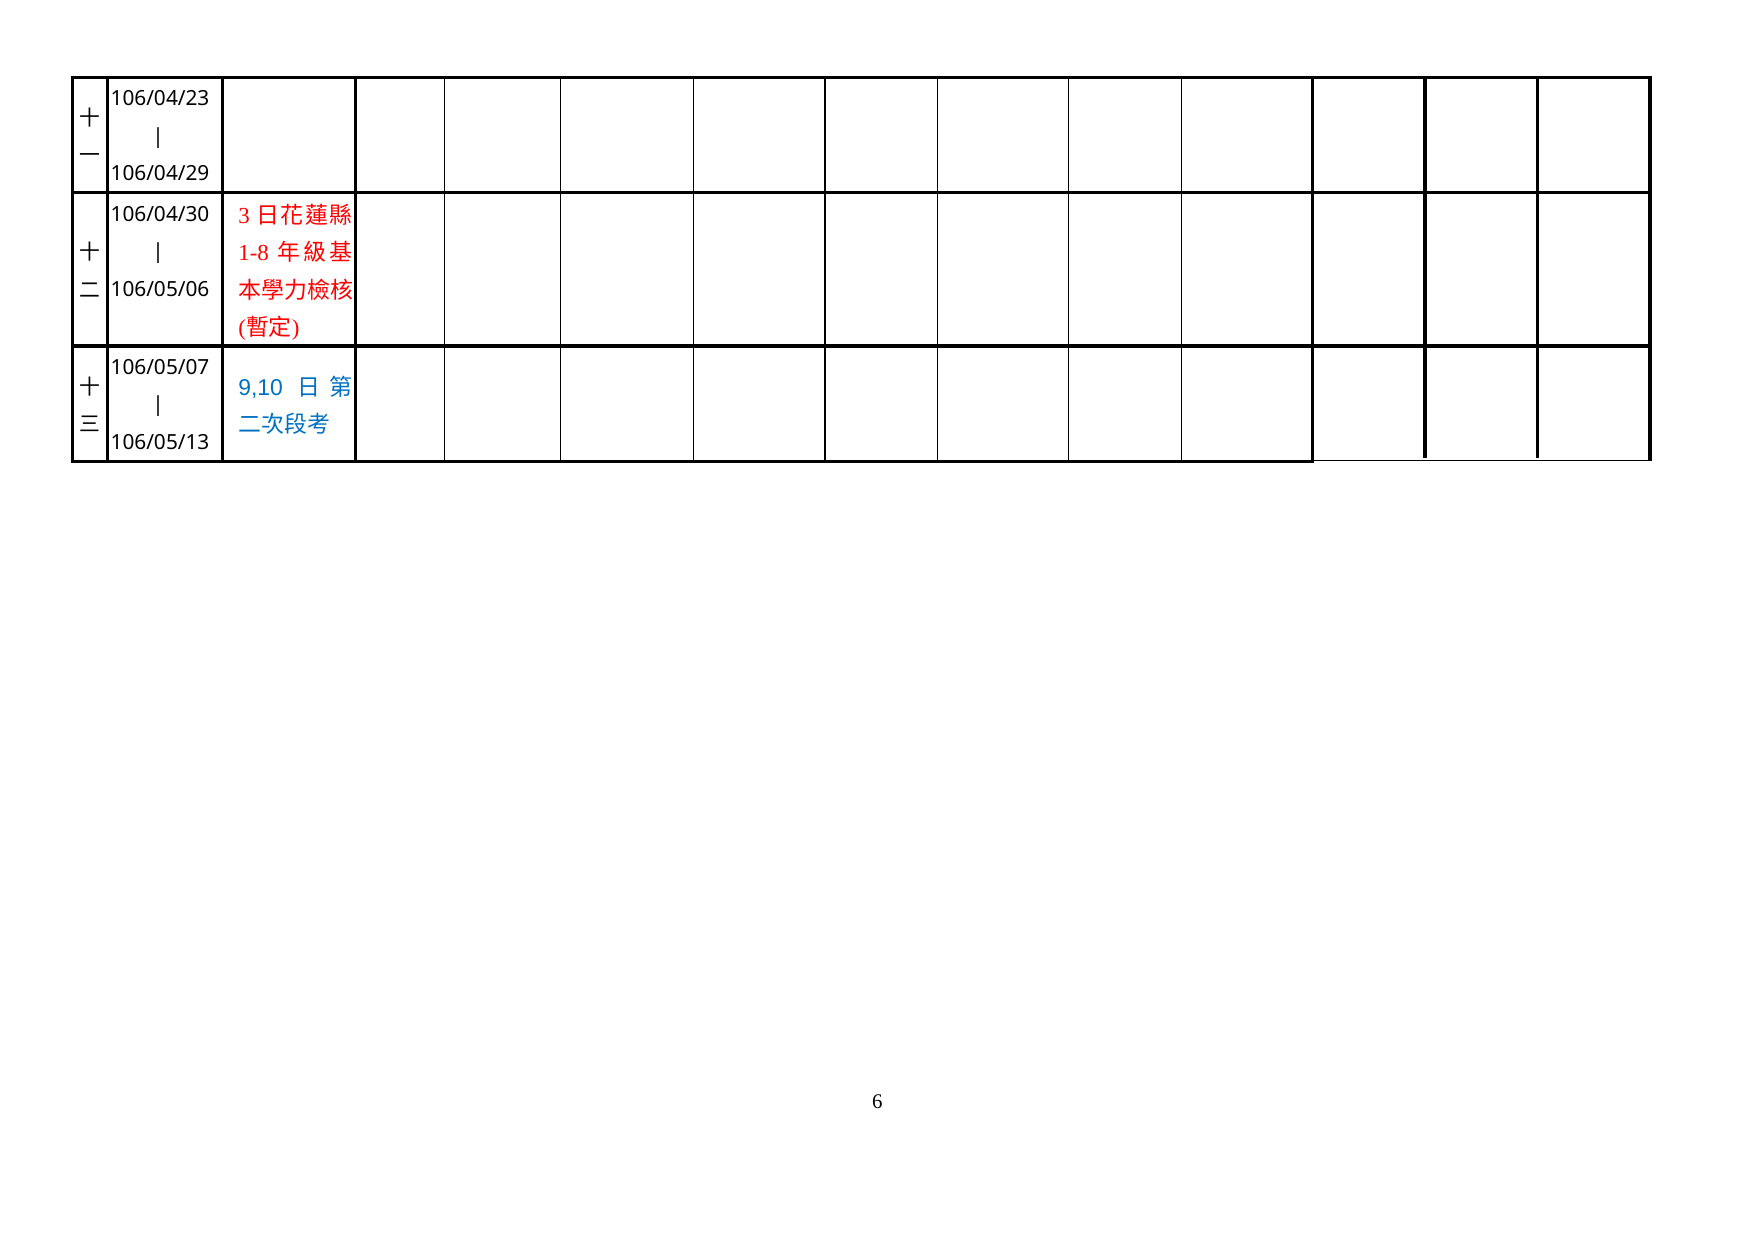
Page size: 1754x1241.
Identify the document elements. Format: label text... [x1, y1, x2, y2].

table_cell [1069, 79, 1181, 191]
table_cell [826, 79, 937, 191]
table_cell [826, 194, 937, 344]
table_cell [826, 348, 937, 460]
table_cell [1427, 79, 1536, 191]
table_cell [1069, 194, 1181, 344]
table_cell 106/04/23 | 106/04/29 [109, 79, 221, 191]
table_cell [1427, 194, 1536, 344]
table_cell [1182, 348, 1311, 460]
table_cell [357, 348, 444, 460]
table_cell 十三 [74, 348, 106, 460]
table_cell [694, 194, 824, 344]
table_cell 106/04/30 | 106/05/06 [109, 194, 221, 344]
table_cell [1314, 79, 1423, 191]
table_cell [1425, 348, 1537, 460]
table_cell [445, 79, 560, 191]
table_cell [938, 194, 1068, 344]
table_cell [561, 348, 693, 460]
table_cell [445, 348, 560, 460]
table_cell [694, 348, 824, 460]
table_cell [1314, 348, 1425, 460]
table_cell [357, 79, 444, 191]
table_cell [224, 79, 354, 191]
table_cell 十一 [74, 79, 106, 191]
table_cell [938, 348, 1068, 460]
table_cell 106/05/07 | 106/05/13 [109, 348, 221, 460]
table_cell [1182, 79, 1311, 191]
table_cell [694, 79, 824, 191]
table_cell [357, 194, 444, 344]
table_cell [1539, 79, 1648, 191]
table_cell [1539, 194, 1648, 344]
table_cell [445, 194, 560, 344]
table_cell [561, 194, 693, 344]
table_cell [1538, 348, 1648, 460]
table_cell [1069, 348, 1181, 460]
table_cell [1314, 194, 1423, 344]
table_cell [938, 79, 1068, 191]
table_cell [561, 79, 693, 191]
table_cell 9,10日第二次段考 [224, 348, 354, 460]
table_cell 十二 [74, 194, 106, 344]
table_cell 3日花蓮縣1-8年級基本學力檢核(暫定) [224, 194, 354, 344]
table_cell [1182, 194, 1311, 344]
